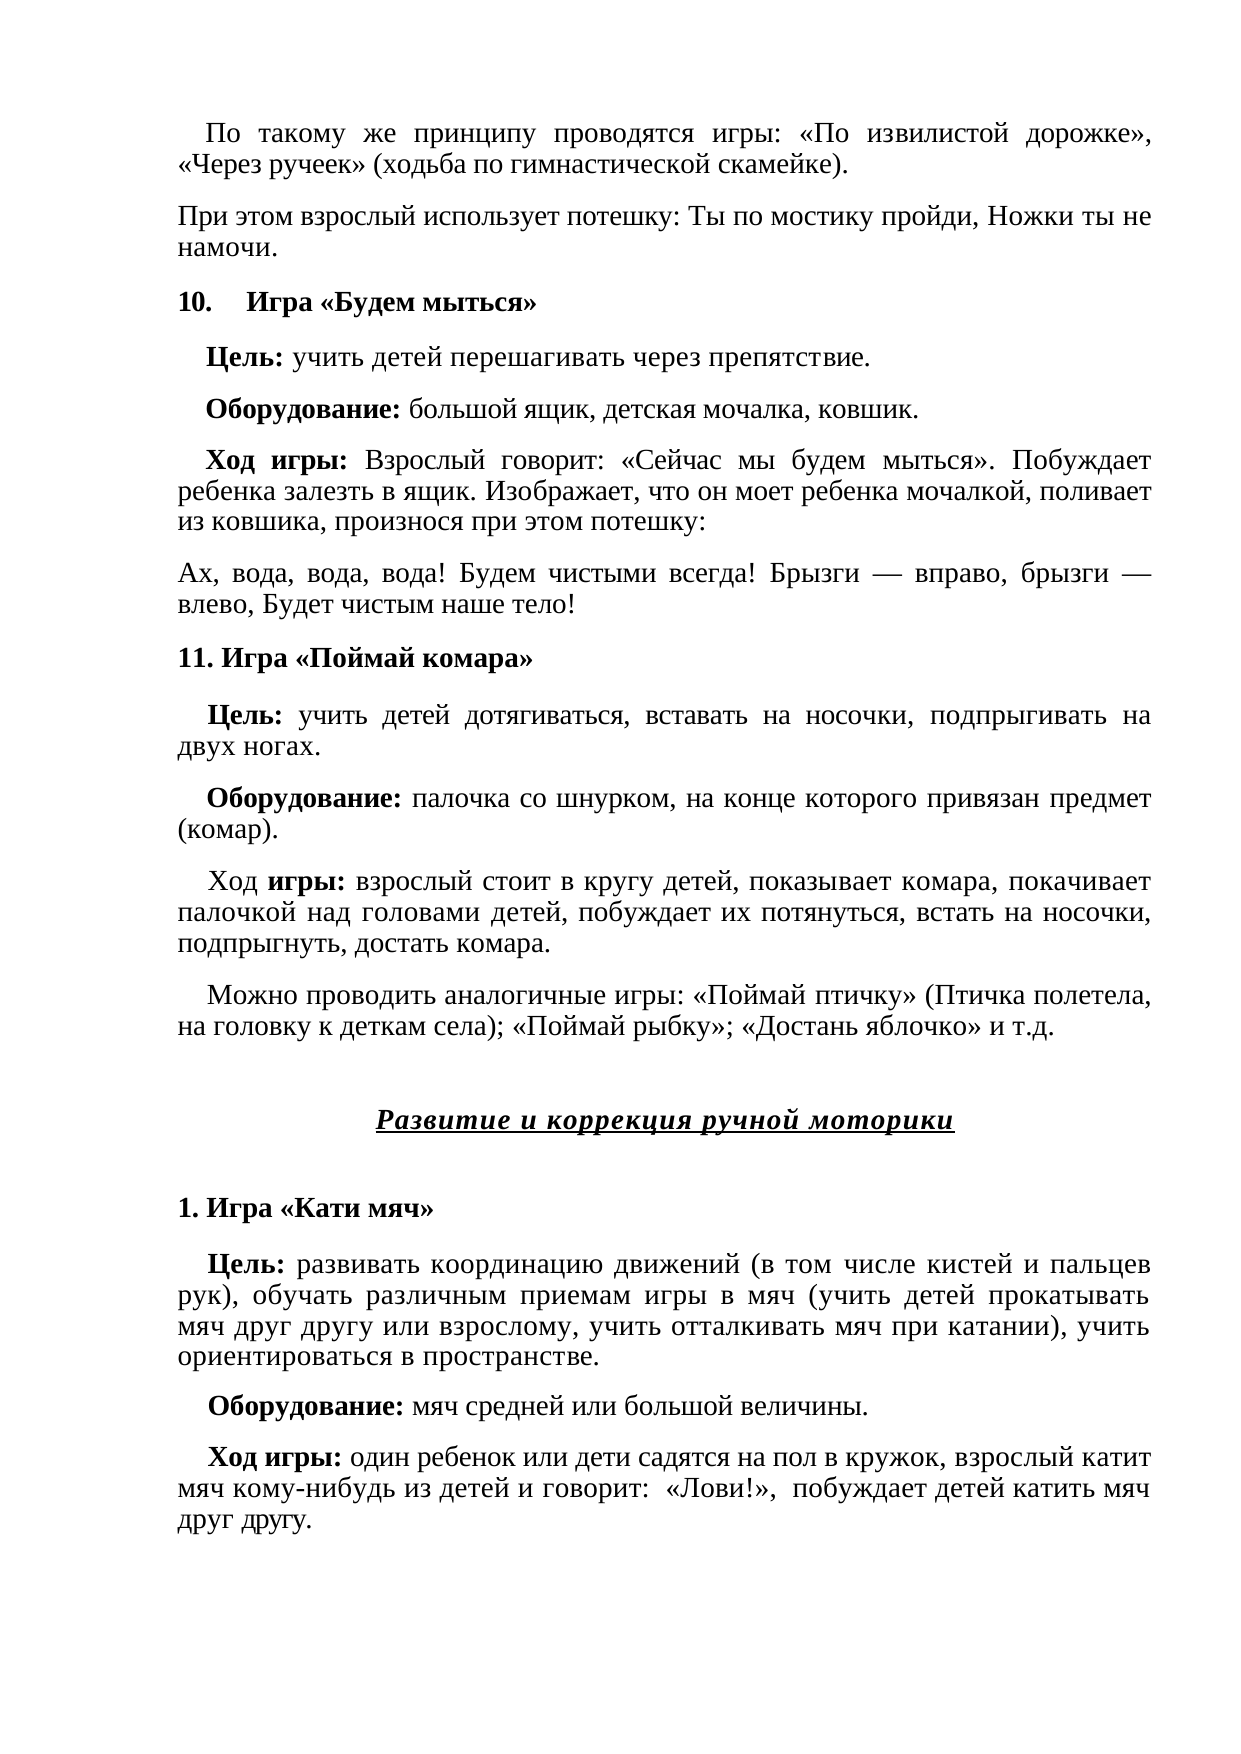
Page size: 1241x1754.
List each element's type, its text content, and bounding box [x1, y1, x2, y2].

text Оборудование: мяч средней или большой величины. [177, 1392, 1152, 1421]
text Оборудование: большой ящик, детская мочалка, ковшик. [177, 394, 1152, 424]
text 10. Игра «Будем мыться» [177, 284, 1152, 317]
text Ах, вода, вода, вода! Будем чистыми всегда! Брызги — вправо, брызги — влево, Будет чистым наше тело! [177, 557, 1152, 619]
text Ход игры: Взрослый говорит: «Сейчас мы будем мыться». Побуждает ребенка залезть в ящик. Изображает, что он моет ребенка мочалкой, поливает из ковшика, произнося при этом потешку: [177, 445, 1152, 537]
text Цель: учить детей перешагивать через препятствие. [177, 343, 1152, 373]
text Можно проводить аналогичные игры: «Поймай птичку» (Птичка полетела, на головку к деткам села); «Поймай рыбку»; «Достань яблочко» и т.д. [177, 979, 1152, 1042]
text 11. Игра «Поймай комара» [177, 640, 1152, 674]
text 1. Игра «Кати мяч» [177, 1190, 1152, 1224]
text Ход игры: взрослый стоит в кругу детей, показывает комара, покачивает палочкой над головами детей, побуждает их потянуться, встать на носочки, подпрыгнуть, достать комара. [177, 866, 1152, 959]
text Цель: учить детей дотягиваться, вставать на носочки, подпрыгивать на двух ногах. [177, 700, 1152, 762]
text Оборудование: палочка со шнурком, на конце которого привязан предмет (комар). [177, 783, 1152, 845]
text Ход игры: один ребенок или дети садятся на пол в кружок, взрослый катит мяч кому-нибудь из детей и говорит: «Лови!», побуждает детей катить мяч друг другу. [177, 1442, 1152, 1535]
text При этом взрослый использует потешку: Ты по мостику пройди, Ножки ты не намочи. [177, 201, 1152, 263]
text Цель: развивать координацию движений (в том числе кистей и пальцев рук), обучать различным приемам игры в мяч (учить детей прокатывать мяч друг другу или взрослому, учить отталкивать мяч при катании), учить ориентироваться в пространстве. [177, 1249, 1152, 1372]
text Развитие и коррекция ручной моторики [177, 1102, 1152, 1136]
text По такому же принципу проводятся игры: «По извилистой дорожке», «Через ручеек» (ходьба по гимнастической скамейке). [177, 118, 1152, 180]
